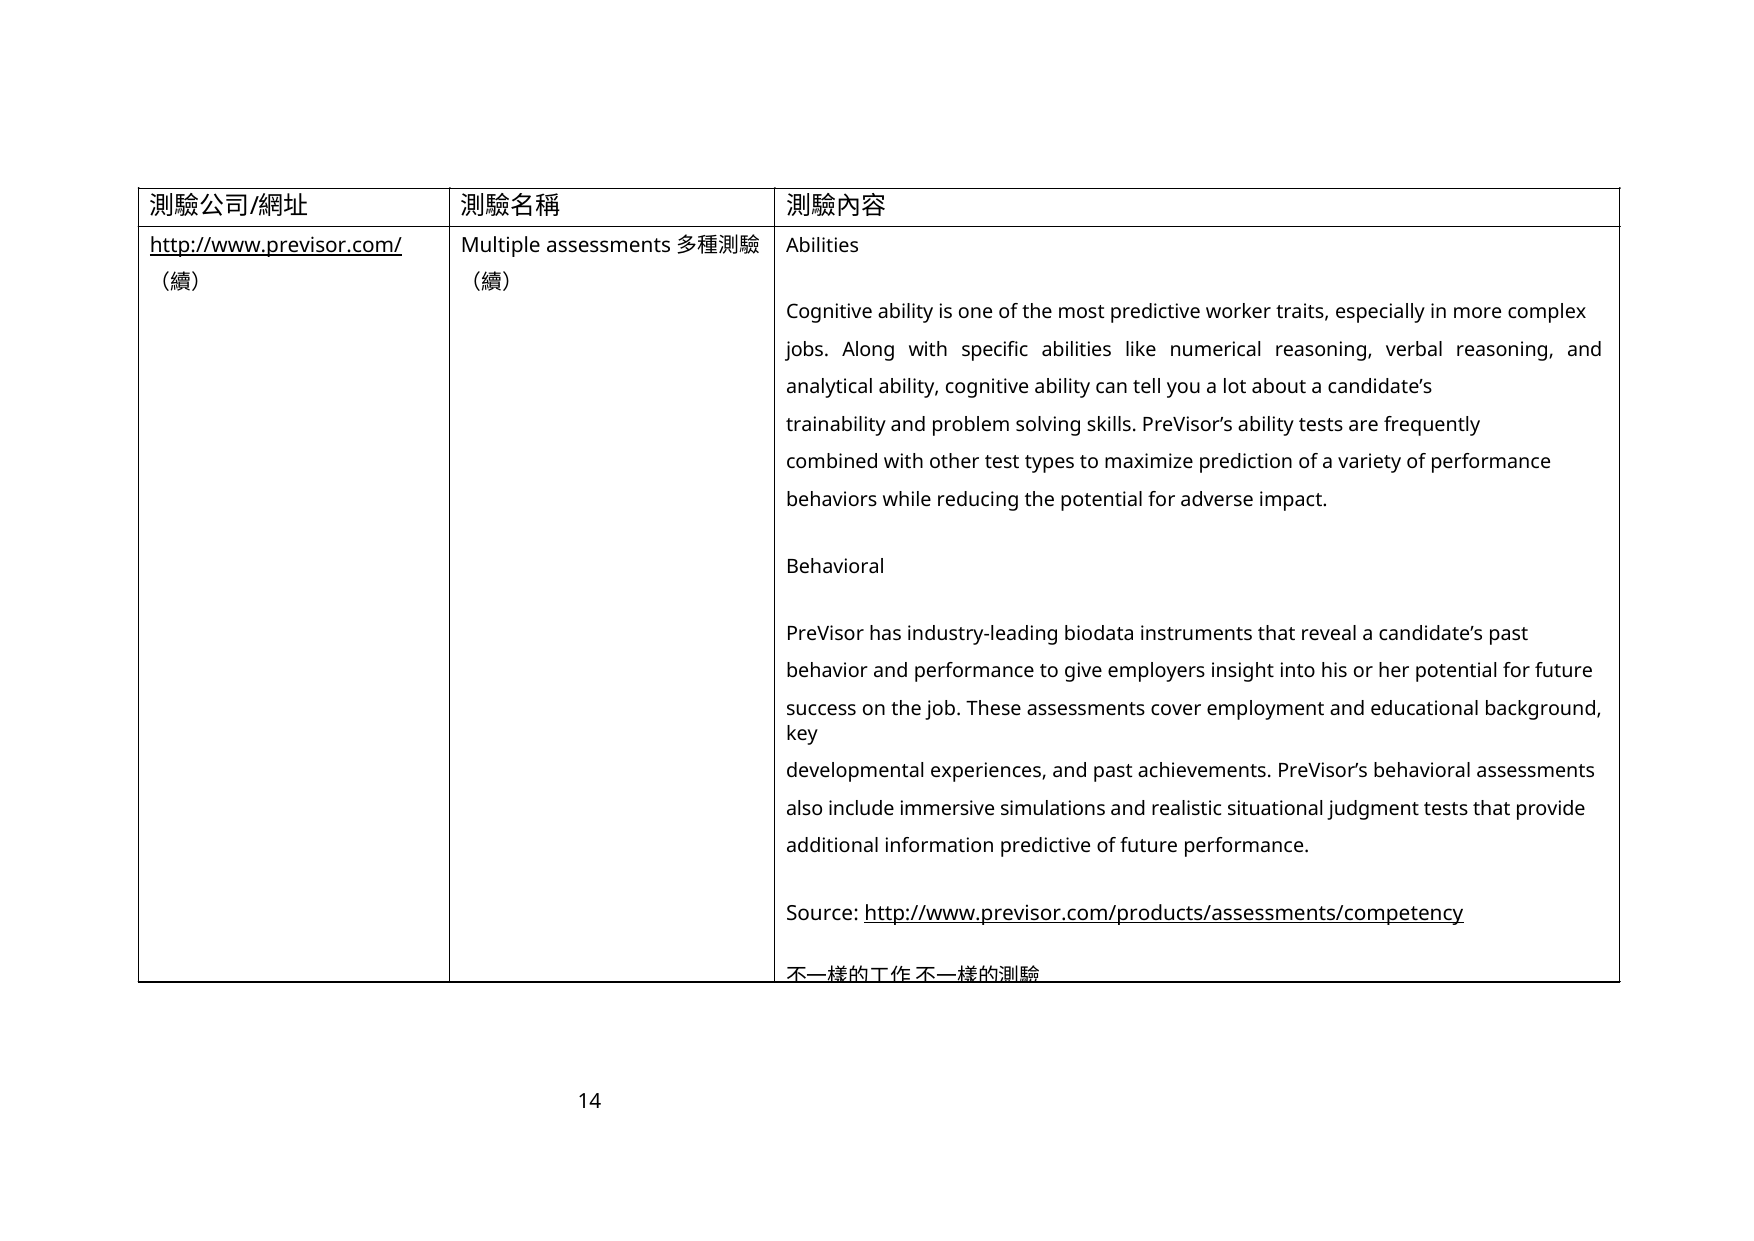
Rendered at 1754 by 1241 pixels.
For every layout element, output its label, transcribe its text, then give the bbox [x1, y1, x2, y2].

table_cell Multiple assessments 多種測驗 （續） [450, 227, 774, 981]
table_cell http://www.previsor.com/ （續） [139, 227, 449, 981]
table_header 測驗內容 [775, 189, 1619, 226]
table_cell Abilities Cognitive ability is one of the most predictive worker traits, especially in more complex jobs. Along with specific abilities like numerical reasoning, verbal reasoning, and analytical ability, cognitive ability can tell you a lot about a candidate’s trainability and problem solving skills. PreVisor’s ability tests are frequently combined with other test types to maximize prediction of a variety of performance behaviors while reducing the potential for adverse impact. Behavioral PreVisor has industry-leading biodata instruments that reveal a candidate’s past behavior and performance to give employers insight into his or her potential for future success on the job. These assessments cover employment and educational background, key developmental experiences, and past achievements. PreVisor’s behavioral assessments alsoincludeimmersivesimulationsandrealisticsituationaljudgmentteststhatprovide additional information predictive of future performance. Source: http://www.previsor.com/products/assessments/competency 不一樣的工作 不一樣的測驗 [775, 227, 1619, 981]
table_header 測驗名稱 [450, 189, 774, 226]
table_header 測驗公司/網址 [139, 189, 449, 226]
